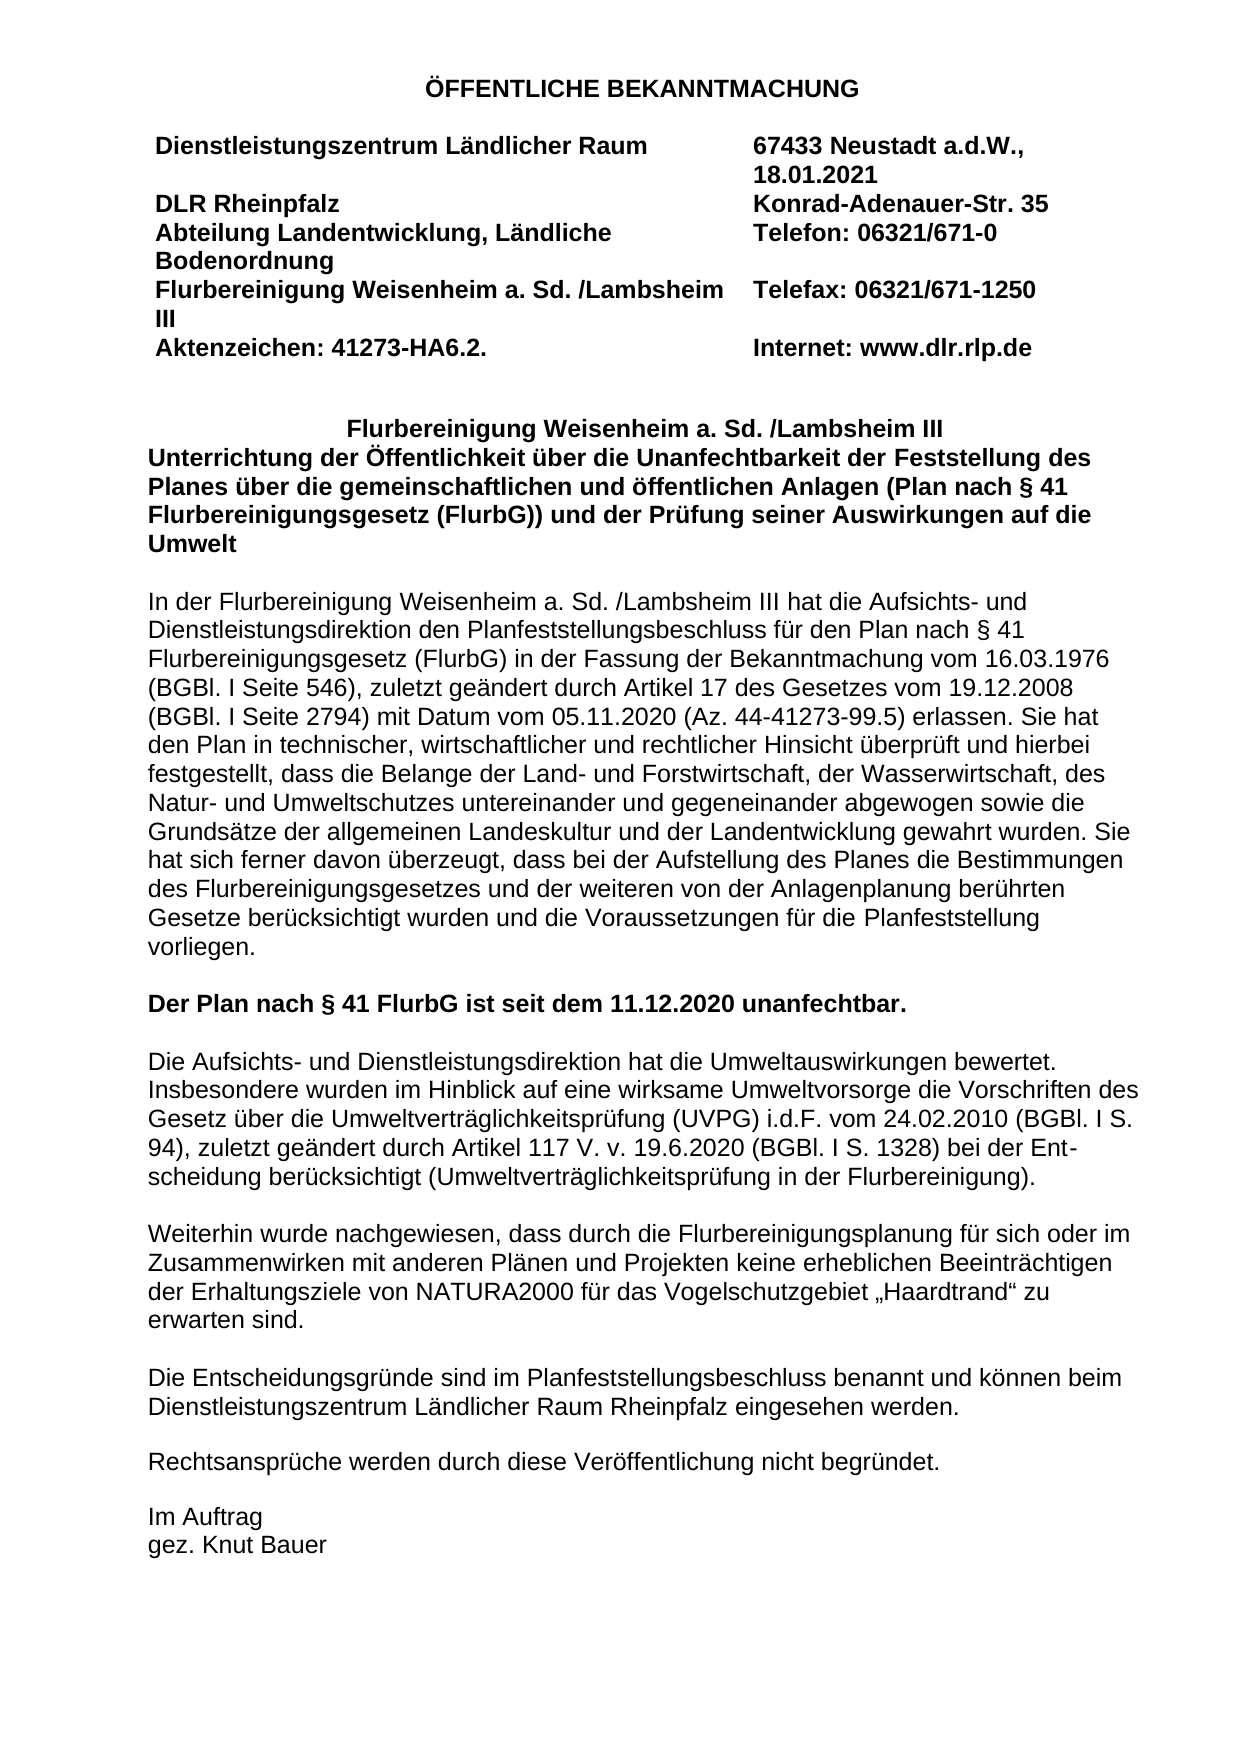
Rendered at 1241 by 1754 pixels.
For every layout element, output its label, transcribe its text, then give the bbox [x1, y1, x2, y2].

table_header 67433 Neustadt a.d.W., 18.01.2021 [746, 131, 1129, 189]
text Die Entscheidungsgründe sind im Planfeststellungsbeschluss benannt und können beim Dienstleistungszentrum Ländlicher Raum Rheinpfalz eingesehen werden. [148, 1363, 1142, 1420]
table_cell Flurbereinigung Weisenheim a. Sd. /Lambsheim III [148, 275, 746, 333]
text Der Plan nach § 41 FlurbG ist seit dem 11.12.2020 unanfechtbar. [148, 989, 1142, 1018]
table_cell Konrad-Adenauer-Str. 35 [746, 189, 1129, 218]
table_cell DLR Rheinpfalz [148, 189, 746, 218]
text Im Auftrag [148, 1502, 1142, 1531]
table_cell Aktenzeichen: 41273-HA6.2. [148, 333, 746, 361]
table_cell Telefax: 06321/671-1250 [746, 275, 1129, 333]
text Flurbereinigung Weisenheim a. Sd. /Lambsheim III [148, 414, 1142, 443]
text Weiterhin wurde nachgewiesen, dass durch die Flurbereinigungsplanung für sich oder im Zusammenwirken mit anderen Plänen und Projekten keine erheblichen Beeinträchtigen der Erhaltungsziele von NATURA2000 für das Vogelschutzgebiet „Haardtrand“ zu erwarten sind. [148, 1219, 1137, 1334]
text Unterrichtung der Öffentlichkeit über die Unanfechtbarkeit der des Planes über die gemeinschaftlichen und öffentlichen Anlagen (Plan nach § 41 Flurbereinigungsgesetz (FlurbG)) und der Prüfung seiner Auswirkungen auf die Umwelt [148, 443, 1142, 558]
table_header Dienstleistungszentrum Ländlicher Raum [148, 131, 746, 189]
text Rechtsansprüche werden durch diese Veröffentlichung nicht begründet. [148, 1447, 1142, 1475]
list Die Aufsichts- und Dienstleistungsdirektion hat die Umweltauswirkungen bewertet. Insbesondere wurden im Hinblick auf eine wirksame Umweltvorsorge die Vorschriften des Gesetz über die Umweltverträglichkeitsprüfung (UVPG) i.d.F. vom 24.02.2010 (BGBl. I S. 94), zuletzt geändert durch Artikel 117 V. v. 19.6.2020 (BGBl. I S. 1328) bei der Entscheidung berücksichtigt (Umweltverträglichkeitsprüfung in der Flurbereinigung). [148, 1047, 1142, 1190]
table_cell Telefon: 06321/671-0 [746, 218, 1129, 275]
text ÖFFENTLICHE BEKANNTMACHUNG [148, 74, 1137, 103]
text gez. Knut Bauer [148, 1531, 1142, 1559]
table_cell Abteilung Landentwicklung, Ländliche Bodenordnung [148, 218, 746, 275]
table_cell Internet: www.dlr.rlp.de [746, 333, 1129, 361]
text In der Flurbereinigung Weisenheim a. Sd. /Lambsheim III hat die Aufsichts- und Dienstleistungsdirektion den Planfeststellungsbeschluss für den Plan nach § 41 Flurbereinigungsgesetz (FlurbG) in der Fassung der Bekanntmachung vom 16.03.1976 (BGBl. I Seite 546), zuletzt geändert durch Artikel 17 des Gesetzes vom 19.12.2008 (BGBl. I Seite 2794) mit Datum vom 05.11.2020 (Az. 44-41273-99.5) erlassen. Sie hat den Plan in technischer, wirtschaftlicher und rechtlicher Hinsicht überprüft und hierbei festgestellt, dass die Belange der Land- und Forstwirtschaft, der Wasserwirtschaft, des Natur- und Umweltschutzes untereinander und gegeneinander abgewogen sowie die Grundsätze der allgemeinen Landeskultur und der Landentwicklung gewahrt wurden. Sie hat sich ferner davon überzeugt, dass bei der Aufstellung des Planes die Bestimmungen des Flurbereinigungsgesetzes und der weiteren von der Anlagenplanung berührten Gesetze berücksichtigt wurden und die Voraussetzungen für die vorliegen. [148, 587, 1142, 960]
